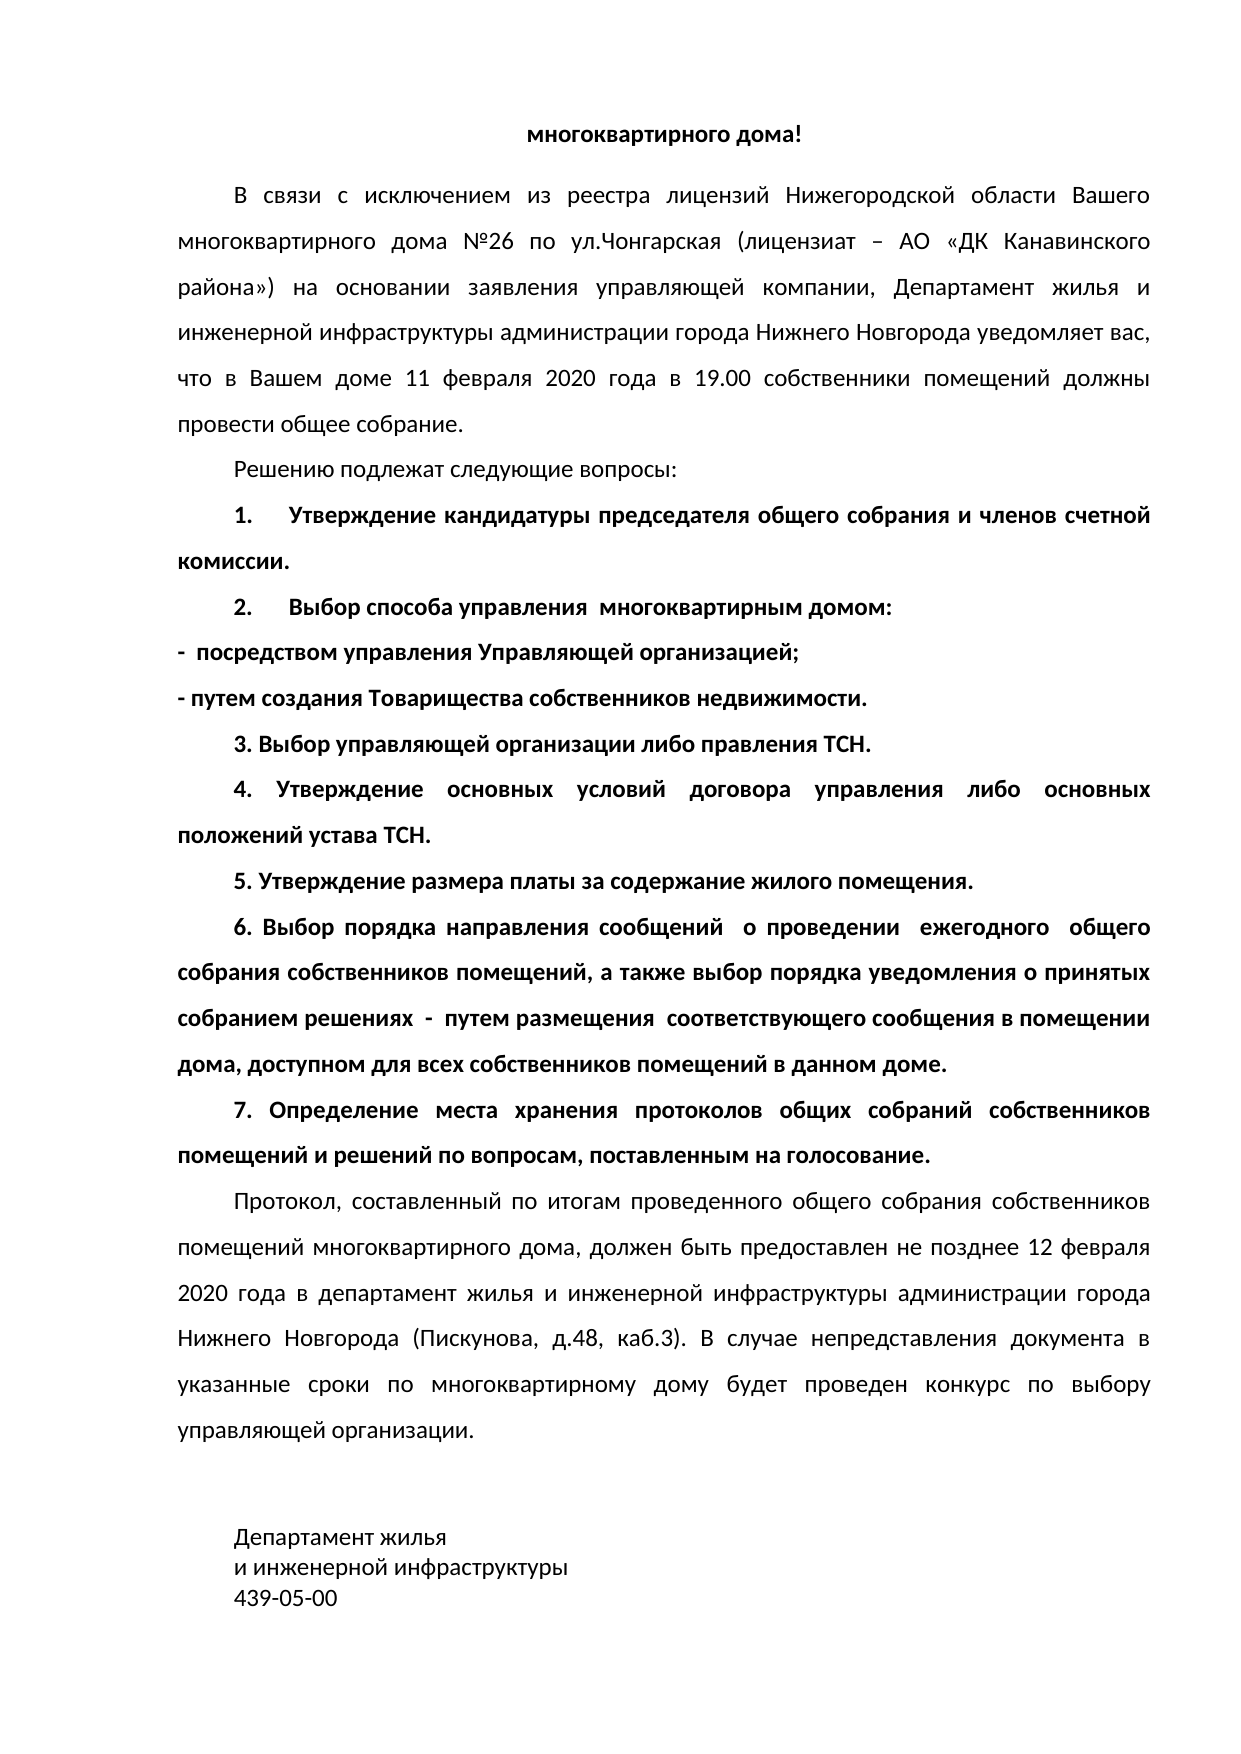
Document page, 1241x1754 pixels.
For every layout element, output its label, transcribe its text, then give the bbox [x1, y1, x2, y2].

text 3. Выбор управляющей организации либо правления ТСН. [177, 728, 1152, 758]
text 7. Определение места хранения протоколов общих собраний собственников помещений и решений по вопросам, поставленным на голосование. [177, 1094, 1152, 1170]
text 6. Выбор порядка направления сообщений о проведении ежегодного общего собрания собственников помещений, а также выбор порядка уведомления о принятых собранием решениях - путем размещения соответствующего сообщения в помещении дома, доступном для всех собственников помещений в данном доме. [177, 911, 1152, 1078]
text 439-05-00 [177, 1582, 1152, 1612]
text - посредством управления Управляющей организацией; [177, 636, 1152, 667]
text многоквартирного дома! [177, 118, 1152, 149]
text 5. Утверждение размера платы за содержание жилого помещения. [177, 865, 1152, 896]
text и инженерной инфраструктуры [177, 1551, 1152, 1582]
list Выбор способа управления многоквартирным домом: [177, 591, 1152, 621]
text Протокол, составленный по итогам проведенного общего собрания собственников помещений многоквартирного дома, должен быть предоставлен не позднее 12 февраля 2020 года в департамент жилья и инженерной инфраструктуры администрации города Нижнего Новгорода (Пискунова, д.48, каб.3). В случае непредставления документа в указанные сроки по многоквартирному дому будет проведен конкурс по выбору управляющей организации. [177, 1185, 1152, 1444]
text В связи с исключением из реестра лицензий Нижегородской области Вашего многоквартирного дома №26 по ул.Чонгарская (лицензиат – АО «ДК Канавинского района») на основании заявления управляющей компании, Департамент жилья и инженерной инфраструктуры администрации города Нижнего Новгорода уведомляет вас, что в Вашем доме 11 февраля 2020 года в 19.00 собственники помещений должны провести общее собрание. [177, 179, 1152, 438]
text - путем создания Товарищества собственников недвижимости. [177, 682, 1152, 713]
list Утверждение кандидатуры председателя общего собрания и членов счетной комиссии. [177, 499, 1152, 576]
text 4. Утверждение основных условий договора управления либо основных положений устава ТСН. [177, 774, 1152, 850]
text Решению подлежат следующие вопросы: [177, 453, 1152, 484]
text Департамент жилья [177, 1521, 1152, 1551]
